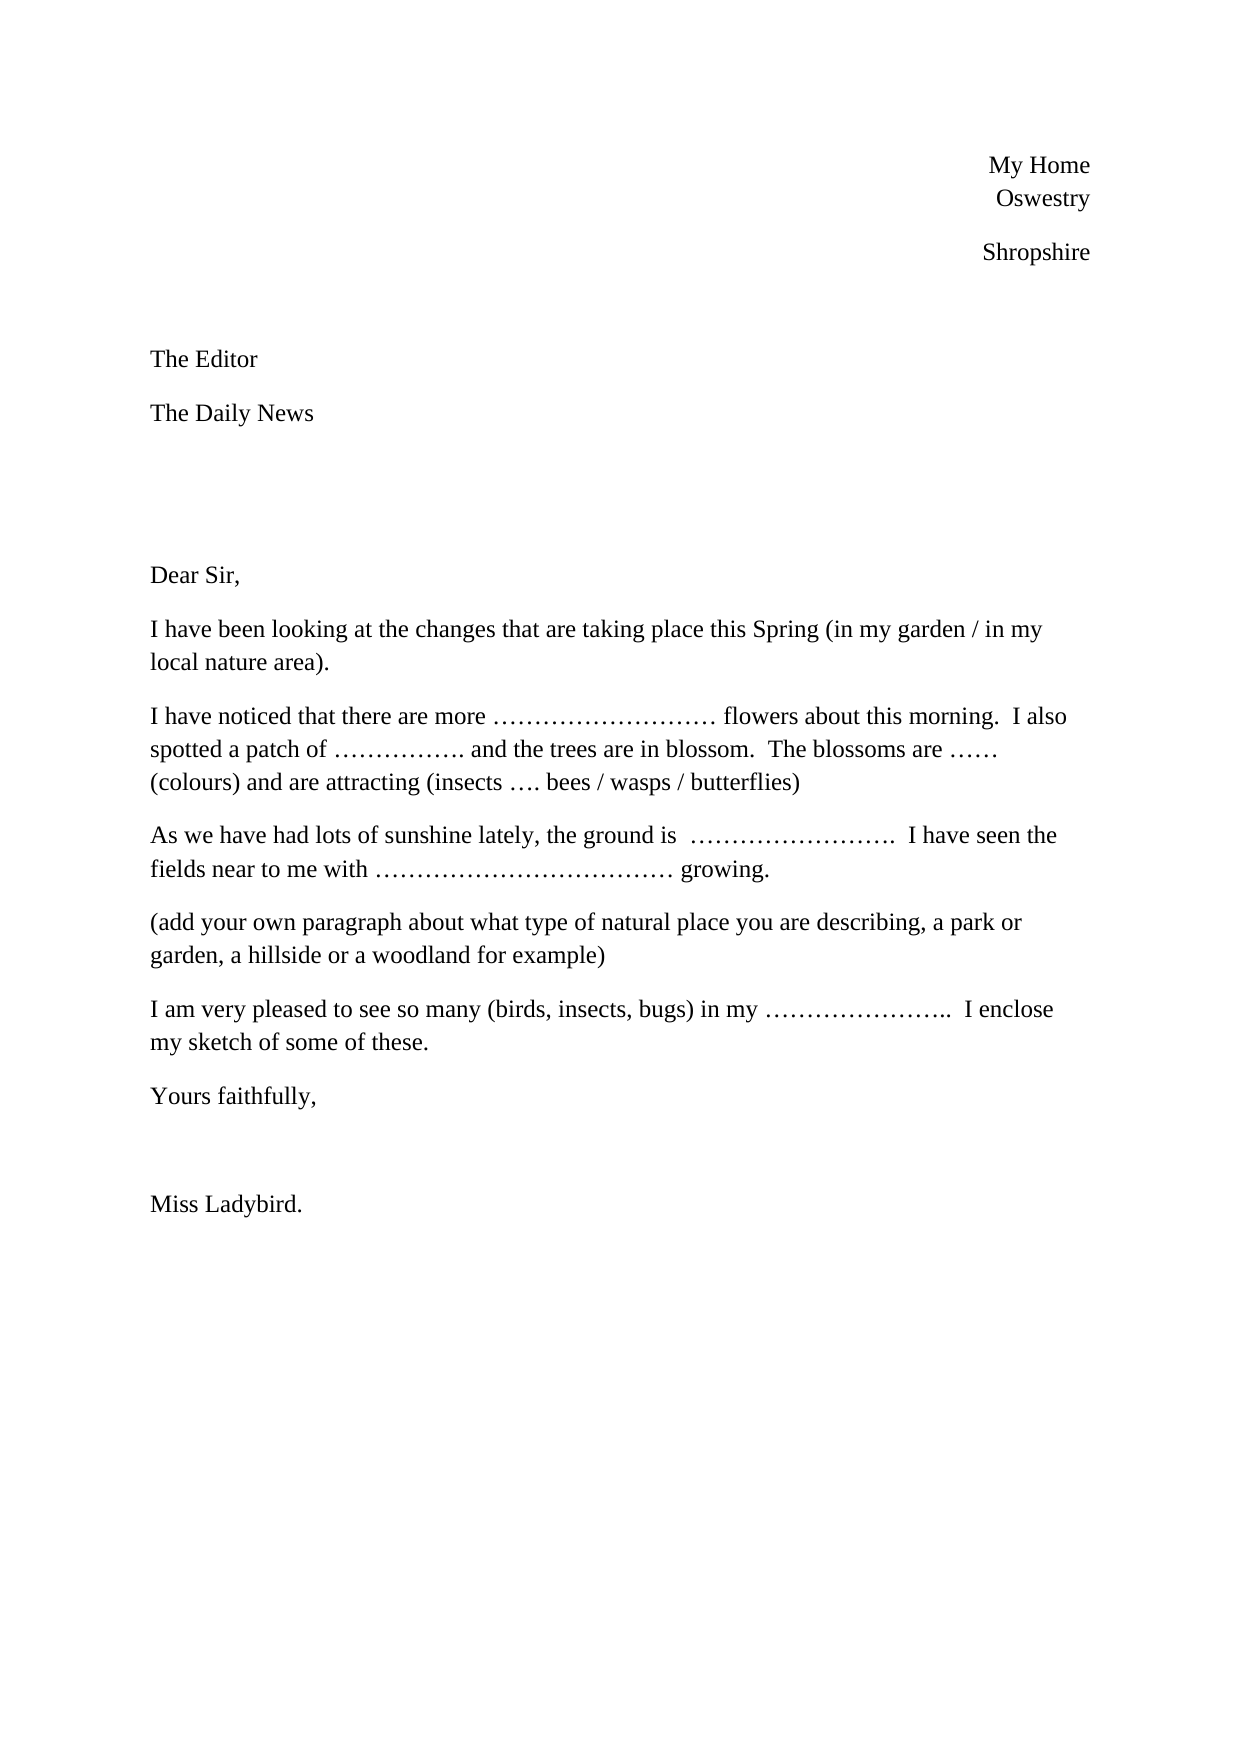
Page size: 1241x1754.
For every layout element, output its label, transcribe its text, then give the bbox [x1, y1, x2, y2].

text (add your own paragraph about what type of natural place you are describing, a park or garden, a hillside or a woodland for example) [150, 907, 1090, 969]
text I am very pleased to see so many (birds, insects, bugs) in my ………………….. I enclose my sketch of some of these. [150, 994, 1090, 1056]
text Shropshire [150, 237, 1090, 266]
text The Daily News [150, 398, 1090, 427]
text I have noticed that there are more ……………………… flowers about this morning. I also spotted a patch of ……………. and the trees are in blossom. The blossoms are …… (colours) and are attracting (insects …. bees / wasps / butterflies) [150, 701, 1090, 796]
text I have been looking at the changes that are taking place this Spring (in my garden / in my local nature area). [150, 614, 1090, 676]
text Miss Ladybird. [150, 1189, 1090, 1218]
text As we have had lots of sunshine lately, the ground is ……………………. I have seen the fields near to me with ……………………………… growing. [150, 821, 1090, 882]
text Yours faithfully, [150, 1081, 1090, 1110]
text My Home Oswestry [150, 150, 1090, 212]
text Dear Sir, [150, 560, 1090, 589]
text The Editor [150, 344, 1090, 373]
